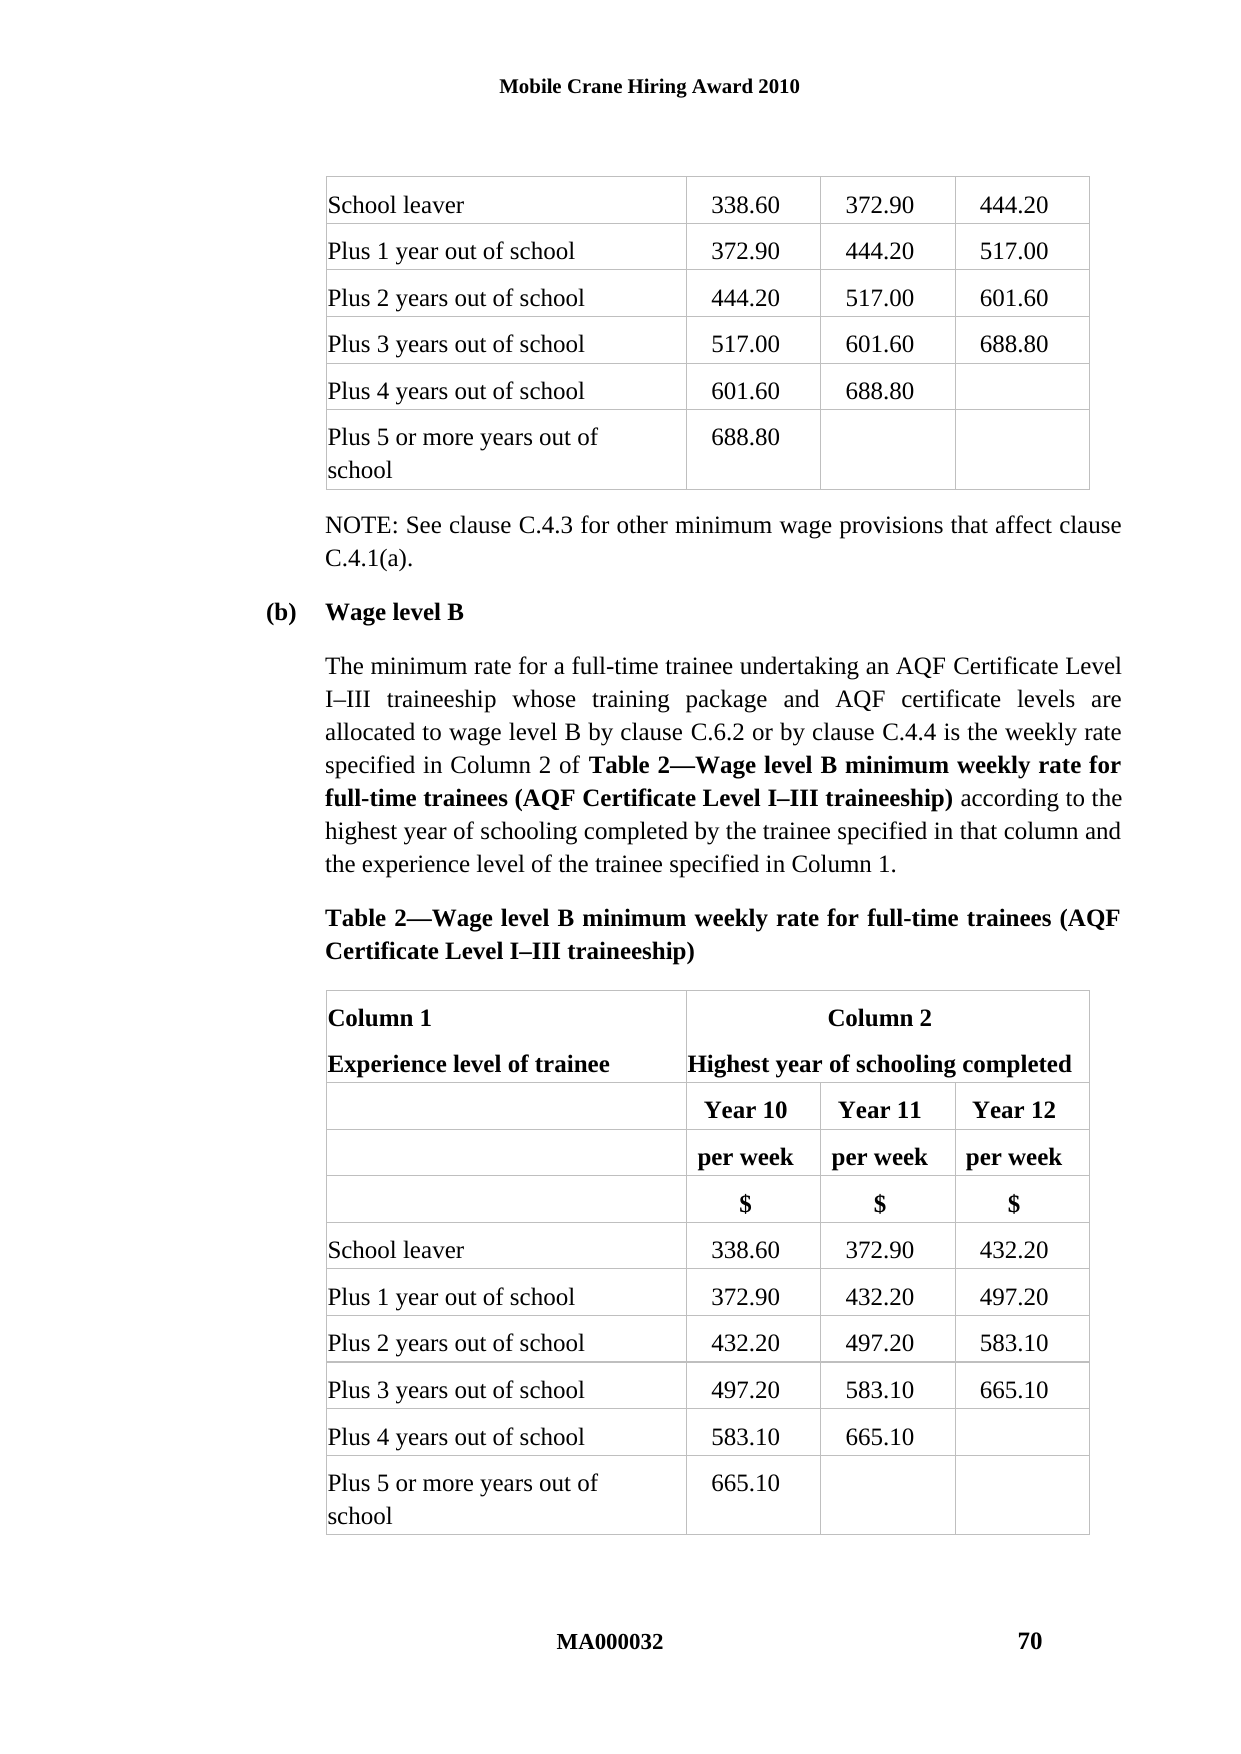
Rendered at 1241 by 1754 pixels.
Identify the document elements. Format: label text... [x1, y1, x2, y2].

table_cell Year 12 [956, 1083, 1089, 1129]
table_header Column 1 Experience level of trainee [327, 991, 686, 1082]
table_cell per week [687, 1130, 820, 1175]
table_cell 583.10 [956, 1316, 1089, 1361]
table_cell 517.00 [956, 224, 1089, 269]
table_cell 432.20 [821, 1269, 955, 1315]
table_cell per week [956, 1130, 1089, 1175]
table_cell 444.20 [821, 224, 955, 269]
table_cell [327, 1176, 686, 1222]
table_cell 665.10 [821, 1409, 955, 1454]
table_cell 444.20 [956, 177, 1089, 223]
table_cell 688.80 [956, 317, 1089, 362]
table_cell 372.90 [687, 224, 820, 269]
text NOTE: See clause C.4.3 for other minimum wage provisions that affect clause C.4.1(a). [325, 510, 1122, 572]
table_cell 372.90 [687, 1269, 820, 1315]
table_cell School leaver [327, 1223, 686, 1268]
table_cell Plus 5 or more years out of school [327, 410, 686, 488]
table_cell 517.00 [687, 317, 820, 362]
table_cell Plus 4 years out of school [327, 364, 686, 409]
table_cell 601.60 [687, 364, 820, 409]
table_cell [956, 410, 1089, 488]
table_cell School leaver [327, 177, 686, 223]
table_cell Plus 4 years out of school [327, 1409, 686, 1454]
table_header Column 2 Highest year of schooling completed [687, 991, 1089, 1082]
table_cell Year 11 [821, 1083, 955, 1129]
table_cell Plus 1 year out of school [327, 1269, 686, 1315]
table_cell 688.80 [821, 364, 955, 409]
table_cell 517.00 [821, 270, 955, 316]
table_cell $ [956, 1176, 1089, 1222]
table_cell 497.20 [956, 1269, 1089, 1315]
table_cell Plus 2 years out of school [327, 270, 686, 316]
table_cell $ [687, 1176, 820, 1222]
table_cell 372.90 [821, 1223, 955, 1268]
table_cell [956, 1456, 1089, 1534]
table_cell Plus 5 or more years out of school [327, 1456, 686, 1534]
table_cell Plus 3 years out of school [327, 1363, 686, 1408]
table_cell 688.80 [687, 410, 820, 488]
table_cell Year 10 [687, 1083, 820, 1129]
text Wage level B [266, 597, 1122, 626]
table_cell 444.20 [687, 270, 820, 316]
table_cell 497.20 [821, 1316, 955, 1361]
table_cell [821, 1456, 955, 1534]
table_cell [821, 410, 955, 488]
table_cell [956, 364, 1089, 409]
table_cell 601.60 [821, 317, 955, 362]
table_cell 497.20 [687, 1363, 820, 1408]
table_cell Plus 2 years out of school [327, 1316, 686, 1361]
table_cell 601.60 [956, 270, 1089, 316]
table_cell 372.90 [821, 177, 955, 223]
table_cell 432.20 [687, 1316, 820, 1361]
table_cell 665.10 [956, 1363, 1089, 1408]
table_cell [956, 1409, 1089, 1454]
table_cell 583.10 [821, 1363, 955, 1408]
text The minimum rate for a full-time trainee undertaking an AQF Certificate Level I–III traineeship whose training package and AQF certificate levels are allocated to wage level B by clause C.6.2 or by clause C.4.4 is the weekly rate specified in Column 2 of Table 2—Wage level B minimum weekly rate for full-time trainees (AQF Certificate Level I–III traineeship) according to the highest year of schooling completed by the trainee specified in that column and the experience level of the trainee specified in Column 1. [325, 651, 1122, 878]
table_cell 665.10 [687, 1456, 820, 1534]
table_cell [327, 1083, 686, 1129]
table_cell $ [821, 1176, 955, 1222]
table_cell [327, 1130, 686, 1175]
table_cell per week [821, 1130, 955, 1175]
table_cell 583.10 [687, 1409, 820, 1454]
table_cell Plus 3 years out of school [327, 317, 686, 362]
table_cell Plus 1 year out of school [327, 224, 686, 269]
table_cell 432.20 [956, 1223, 1089, 1268]
text Table 2—Wage level B minimum weekly rate for full-time trainees (AQF Certificate Level I–III traineeship) [325, 903, 1122, 965]
table_cell 338.60 [687, 177, 820, 223]
table_cell 338.60 [687, 1223, 820, 1268]
